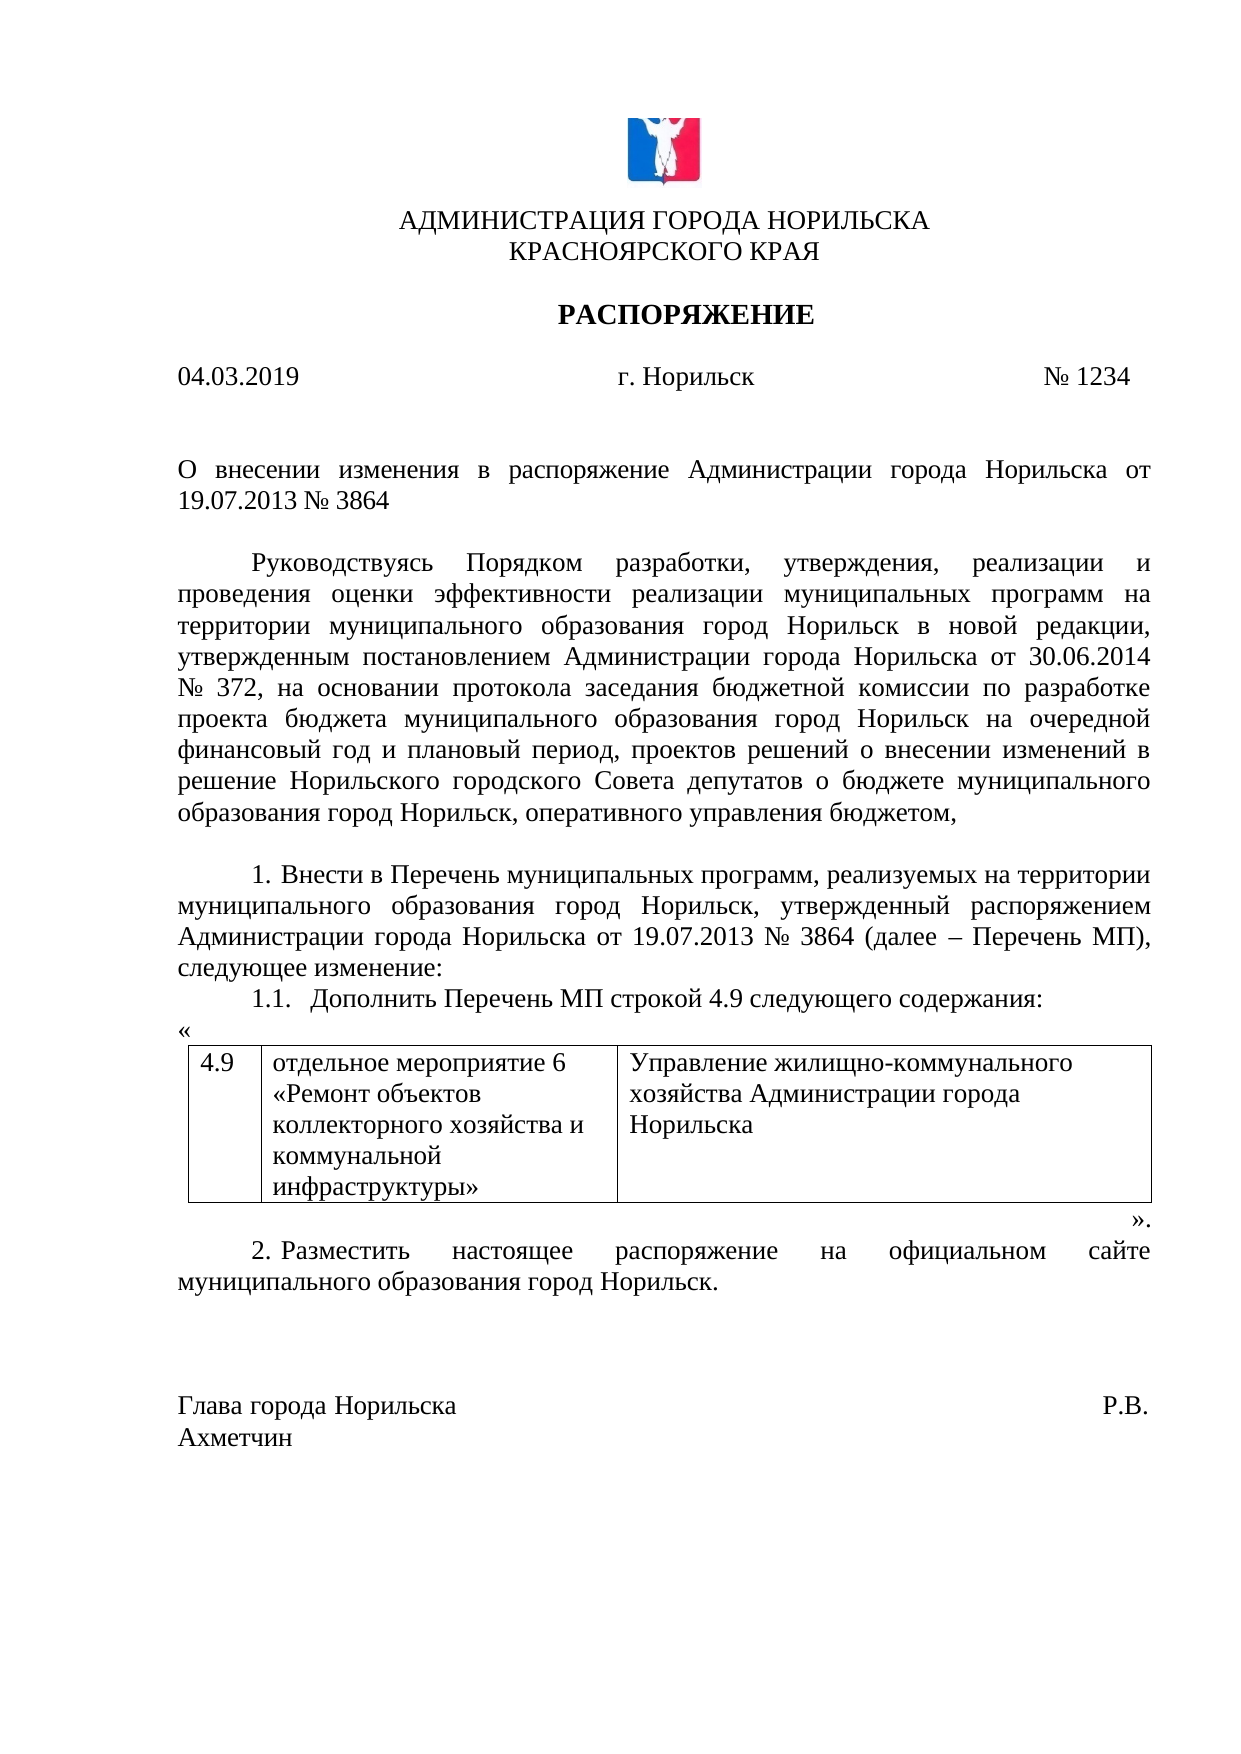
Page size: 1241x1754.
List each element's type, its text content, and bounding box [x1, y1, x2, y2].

text « [177, 1014, 1152, 1045]
table_header Управление жилищно-коммунального хозяйства Администрации города Норильска [618, 1046, 1151, 1202]
table_header 4.9 [189, 1046, 261, 1202]
list Разместить настоящее распоряжение на официальном сайте муниципального образования город Норильск. [177, 1234, 1152, 1296]
text РАСПОРЯЖЕНИЕ [177, 297, 1152, 331]
text АДМИНИСТРАЦИЯ ГОРОДА НОРИЛЬСКА [177, 205, 1152, 235]
text ». [177, 1203, 1152, 1234]
list Дополнить Перечень МП строкой 4.9 следующего содержания: [177, 982, 1152, 1014]
list Внести в Перечень муниципальных программ, реализуемых на территории муниципального образования город Норильск, утвержденный распоряжением Администрации города Норильска от 19.07.2013 № 3864 (далее – Перечень МП), следующее изменение: [177, 858, 1152, 982]
text Руководствуясь Порядком разработки, утверждения, реализации и проведения оценки эффективности реализации муниципальных программ на территории муниципального образования город Норильск в новой редакции, утвержденным постановлением Администрации города Норильска от 30.06.2014 № 372, на основании протокола заседания бюджетной комиссии по разработке проекта бюджета муниципального образования город Норильск на очередной финансовый год и плановый период, проектов решений о внесении изменений в решение Норильского городского Совета депутатов о бюджете муниципального образования город Норильск, оперативного управления бюджетом, [177, 546, 1152, 827]
text О внесении изменения в распоряжение Администрации города Норильска от 19.07.2013 № 3864 [177, 453, 1152, 515]
table_header отдельное мероприятие 6 «Ремонт объектов коллекторного хозяйства и коммунальной инфраструктуры» [262, 1046, 617, 1202]
text 04.03.2019 г. Норильск № 1234 [177, 359, 1152, 391]
picture [627, 118, 702, 188]
text Глава города Норильска Р.В. Ахметчин [177, 1389, 1152, 1452]
text КРАСНОЯРСКОГО КРАЯ [177, 235, 1152, 266]
